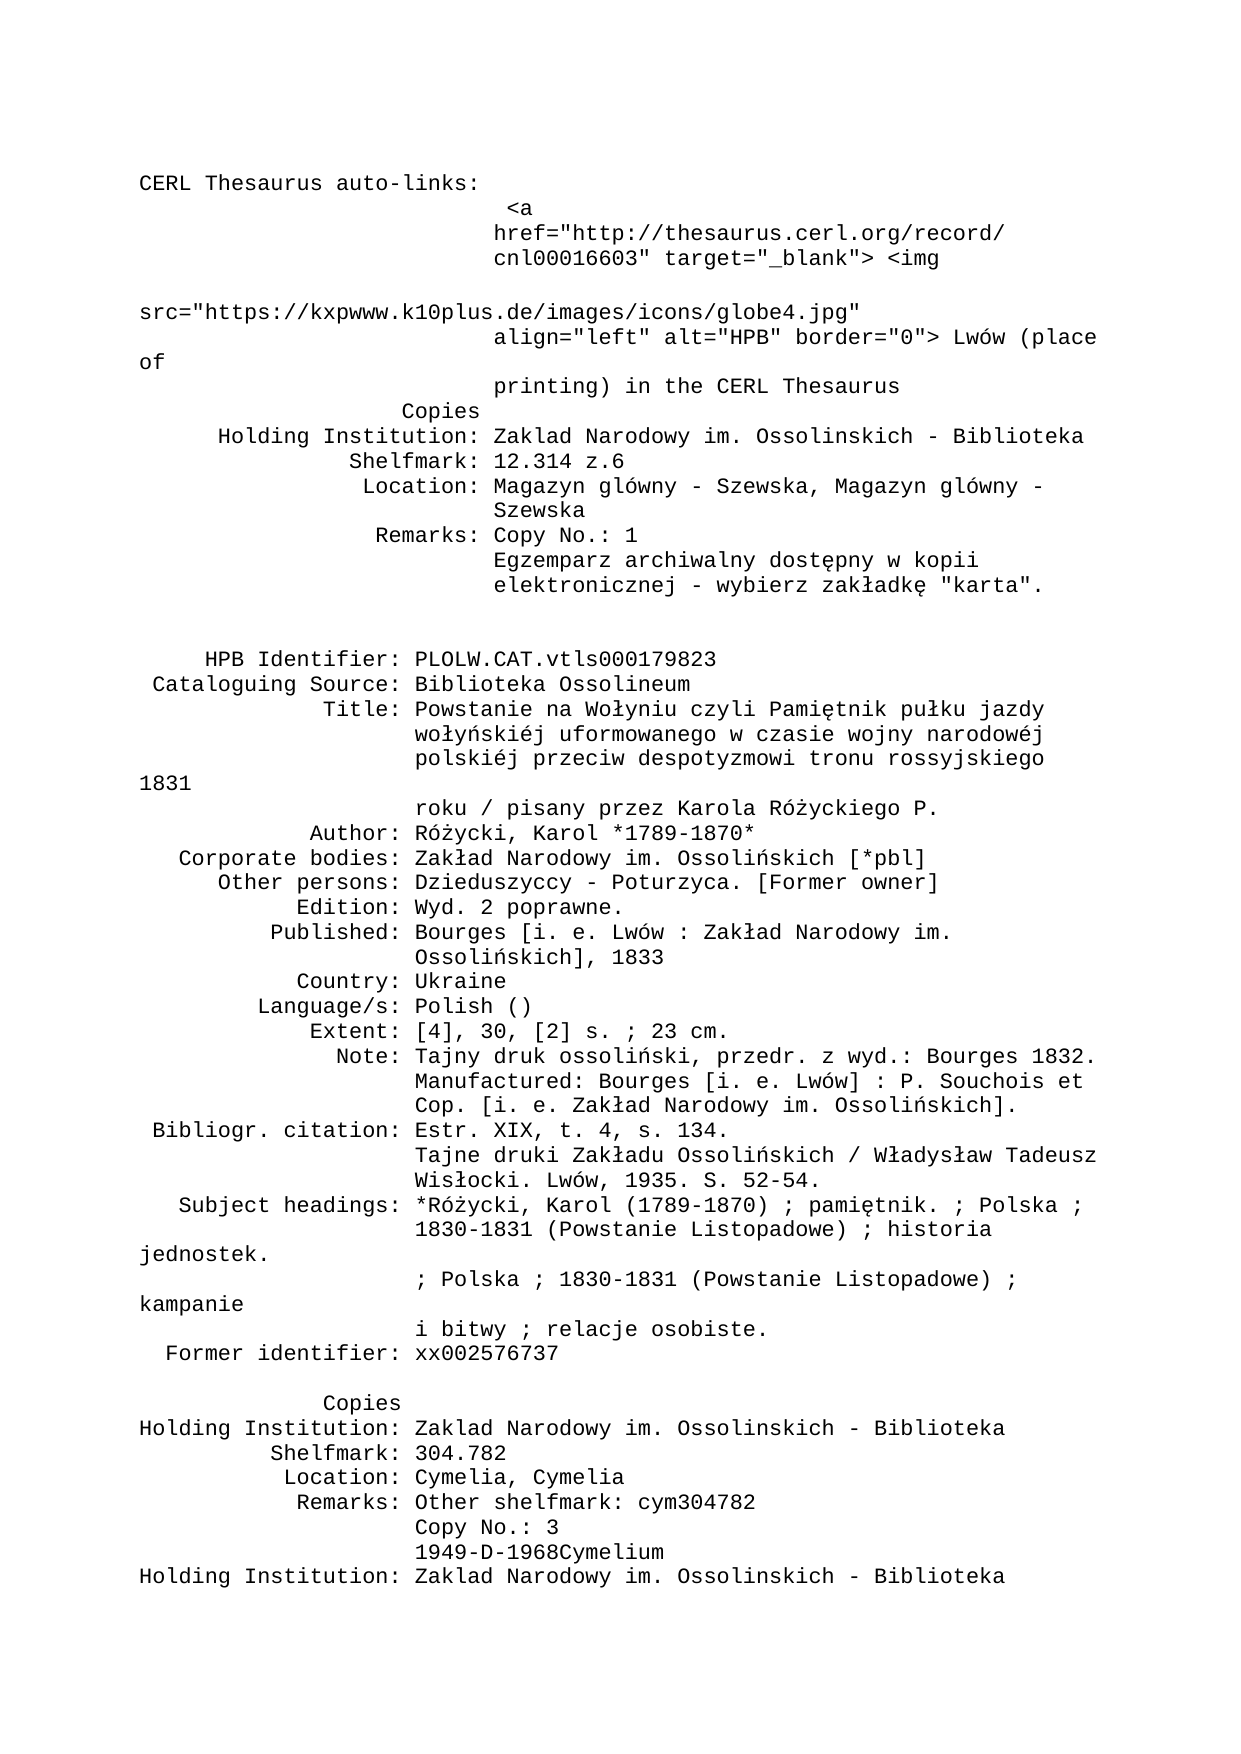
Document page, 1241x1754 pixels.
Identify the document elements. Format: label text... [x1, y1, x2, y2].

text wołyńskiéj uformowanego w czasie wojny narodowéj [139, 723, 1101, 748]
text Title: Powstanie na Wołyniu czyli Pamiętnik pułku jazdy [139, 698, 1101, 723]
text Cop. [i. e. Zakład Narodowy im. Ossolińskich]. [139, 1095, 1101, 1119]
text printing) in the CERL Thesaurus [139, 376, 1101, 401]
text Country: Ukraine [139, 971, 1101, 996]
text 1949-D-1968Cymelium [139, 1541, 1101, 1566]
text Szewska [139, 500, 1101, 524]
text Other persons: Dzieduszyccy - Poturzyca. [Former owner] [139, 872, 1101, 896]
text Subject headings: *Różycki, Karol (1789-1870) ; pamiętnik. ; Polska ; [139, 1194, 1101, 1219]
text Ossolińskich], 1833 [139, 946, 1101, 971]
text Shelfmark: 12.314 z.6 [139, 450, 1101, 475]
text Location: Cymelia, Cymelia [139, 1467, 1101, 1491]
text elektronicznej - wybierz zakładkę "karta". [139, 574, 1101, 599]
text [139, 1566, 1101, 1591]
text Copies [139, 1392, 1101, 1417]
text Remarks: Other shelfmark: cym304782 [139, 1491, 1101, 1516]
text CERL Thesaurus auto-links: [139, 172, 1101, 197]
text align="left" alt="HPB" border="0"> Lwów (place of [139, 326, 1101, 376]
text i bitwy ; relacje osobiste. [139, 1318, 1101, 1343]
text Cataloguing Source: Biblioteka Ossolineum [139, 673, 1101, 698]
text Corporate bodies: Zakład Narodowy im. Ossolińskich [*pbl] [139, 847, 1101, 872]
text Extent: [4], 30, [2] s. ; 23 cm. [139, 1020, 1101, 1045]
text cnl00016603" target="_blank"> <img [139, 247, 1101, 272]
text Manufactured: Bourges [i. e. Lwów] : P. Souchois et [139, 1070, 1101, 1095]
text Egzemparz archiwalny dostępny w kopii [139, 549, 1101, 574]
text Edition: Wyd. 2 poprawne. [139, 896, 1101, 921]
text Remarks: Copy No.: 1 [139, 524, 1101, 549]
text Copies [139, 401, 1101, 425]
text Tajne druki Zakładu Ossolińskich / Władysław Tadeusz [139, 1144, 1101, 1169]
text Location: Magazyn glówny - Szewska, Magazyn glówny - [139, 475, 1101, 500]
text 1830-1831 (Powstanie Listopadowe) ; historia jednostek. [139, 1219, 1101, 1268]
text <a [139, 197, 1101, 222]
text Bibliogr. citation: Estr. XIX, t. 4, s. 134. [139, 1119, 1101, 1144]
text href="http://thesaurus.cerl.org/record/ [139, 222, 1101, 247]
text Holding Institution: Zaklad Narodowy im. Ossolinskich - Biblioteka [139, 425, 1101, 450]
text Author: Różycki, Karol *1789-1870* [139, 822, 1101, 847]
text Note: Tajny druk ossoliński, przedr. z wyd.: Bourges 1832. [139, 1045, 1101, 1070]
text Holding Institution: Zaklad Narodowy im. Ossolinskich - Biblioteka [139, 1417, 1101, 1442]
text HPB Identifier: PLOLW.CAT.vtls000179823 [139, 648, 1101, 673]
text Shelfmark: 304.782 [139, 1442, 1101, 1467]
text ; Polska ; 1830-1831 (Powstanie Listopadowe) ; kampanie [139, 1268, 1101, 1318]
text Wisłocki. Lwów, 1935. S. 52-54. [139, 1169, 1101, 1194]
text Language/s: Polish () [139, 996, 1101, 1020]
text Copy No.: 3 [139, 1516, 1101, 1541]
text Published: Bourges [i. e. Lwów : Zakład Narodowy im. [139, 921, 1101, 946]
text src="https://kxpwww.k10plus.de/images/icons/globe4.jpg" [139, 272, 1101, 326]
text polskiéj przeciw despotyzmowi tronu rossyjskiego 1831 [139, 748, 1101, 797]
text roku / pisany przez Karola Różyckiego P. [139, 797, 1101, 822]
text Former identifier: xx002576737 [139, 1343, 1101, 1367]
